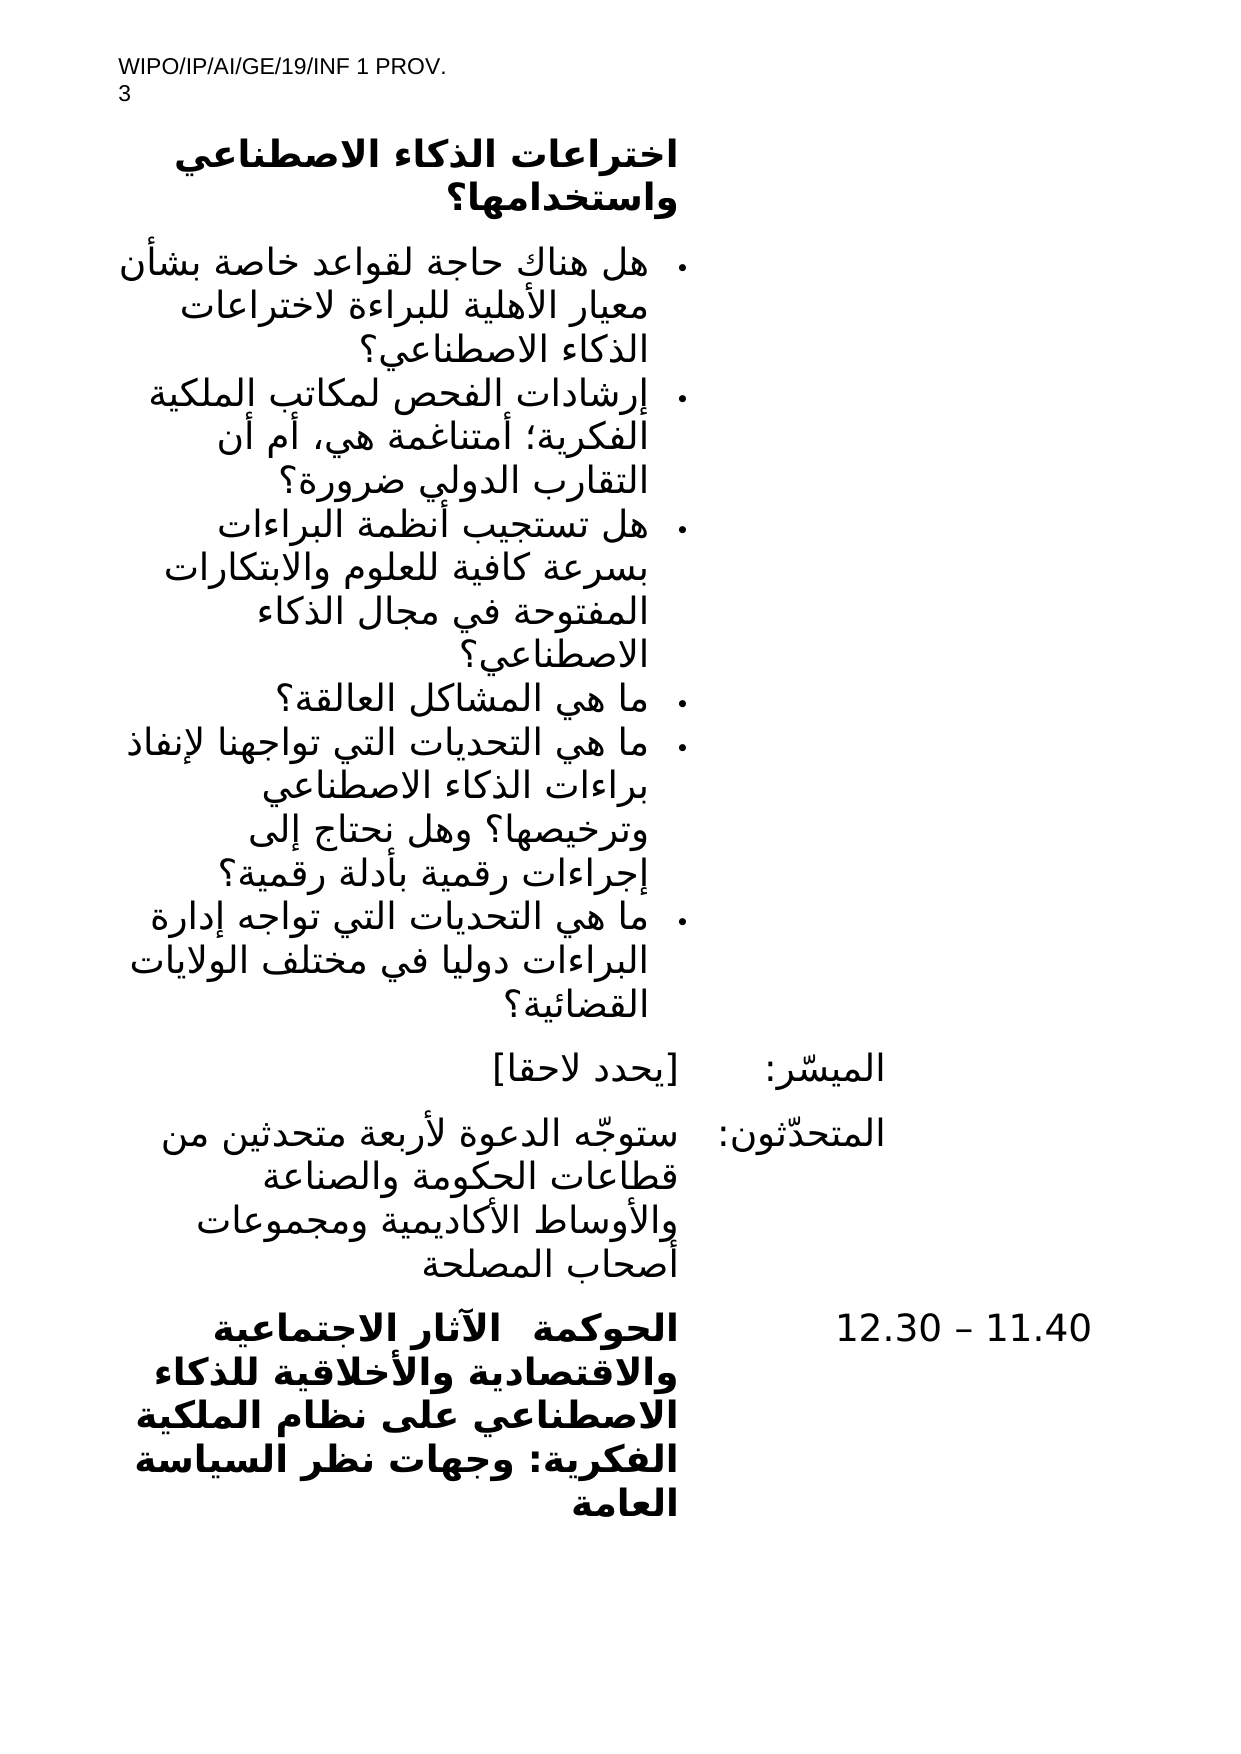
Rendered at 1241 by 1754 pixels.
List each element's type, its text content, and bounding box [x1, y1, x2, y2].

list إرشادات الفحص لمكاتب الملكية الفكرية؛ أمتناغمة هي، أم أن التقارب الدولي ضرورة؟ [118, 371, 679, 502]
list هل تستجيب أنظمة البراءات بسرعة كافية للعلوم والابتكارات المفتوحة في مجال الذكاء الاصطناعي؟ [118, 502, 679, 677]
list هل هناك حاجة لقواعد خاصة بشأن معيار الأهلية للبراءة لاختراعات الذكاء الاصطناعي؟ [118, 240, 679, 371]
text 11.40 – 12.30 الحوكمة الآثار الاجتماعية والاقتصادية والأخلاقية للذكاء الاصطناعي على نظام الملكية الفكرية: وجهات نظر السياسة العامة [118, 1307, 1092, 1525]
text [118, 132, 1092, 219]
list ما هي التحديات التي تواجه إدارة البراءات دوليا في مختلف الولايات القضائية؟ [118, 895, 679, 1026]
text الميسّر: [يحدد لاحقا] [118, 1047, 886, 1090]
list ما هي المشاكل العالقة؟ [118, 677, 679, 720]
text المتحدّثون: ستوجّه الدعوة لأربعة متحدثين من قطاعات الحكومة والصناعة والأوساط الأكاديمية ومجموعات أصحاب المصلحة [118, 1111, 886, 1286]
list ما هي التحديات التي تواجهنا لإنفاذ براءات الذكاء الاصطناعي وترخيصها؟ وهل نحتاج إلى إجراءات رقمية بأدلة رقمية؟ [118, 720, 679, 895]
